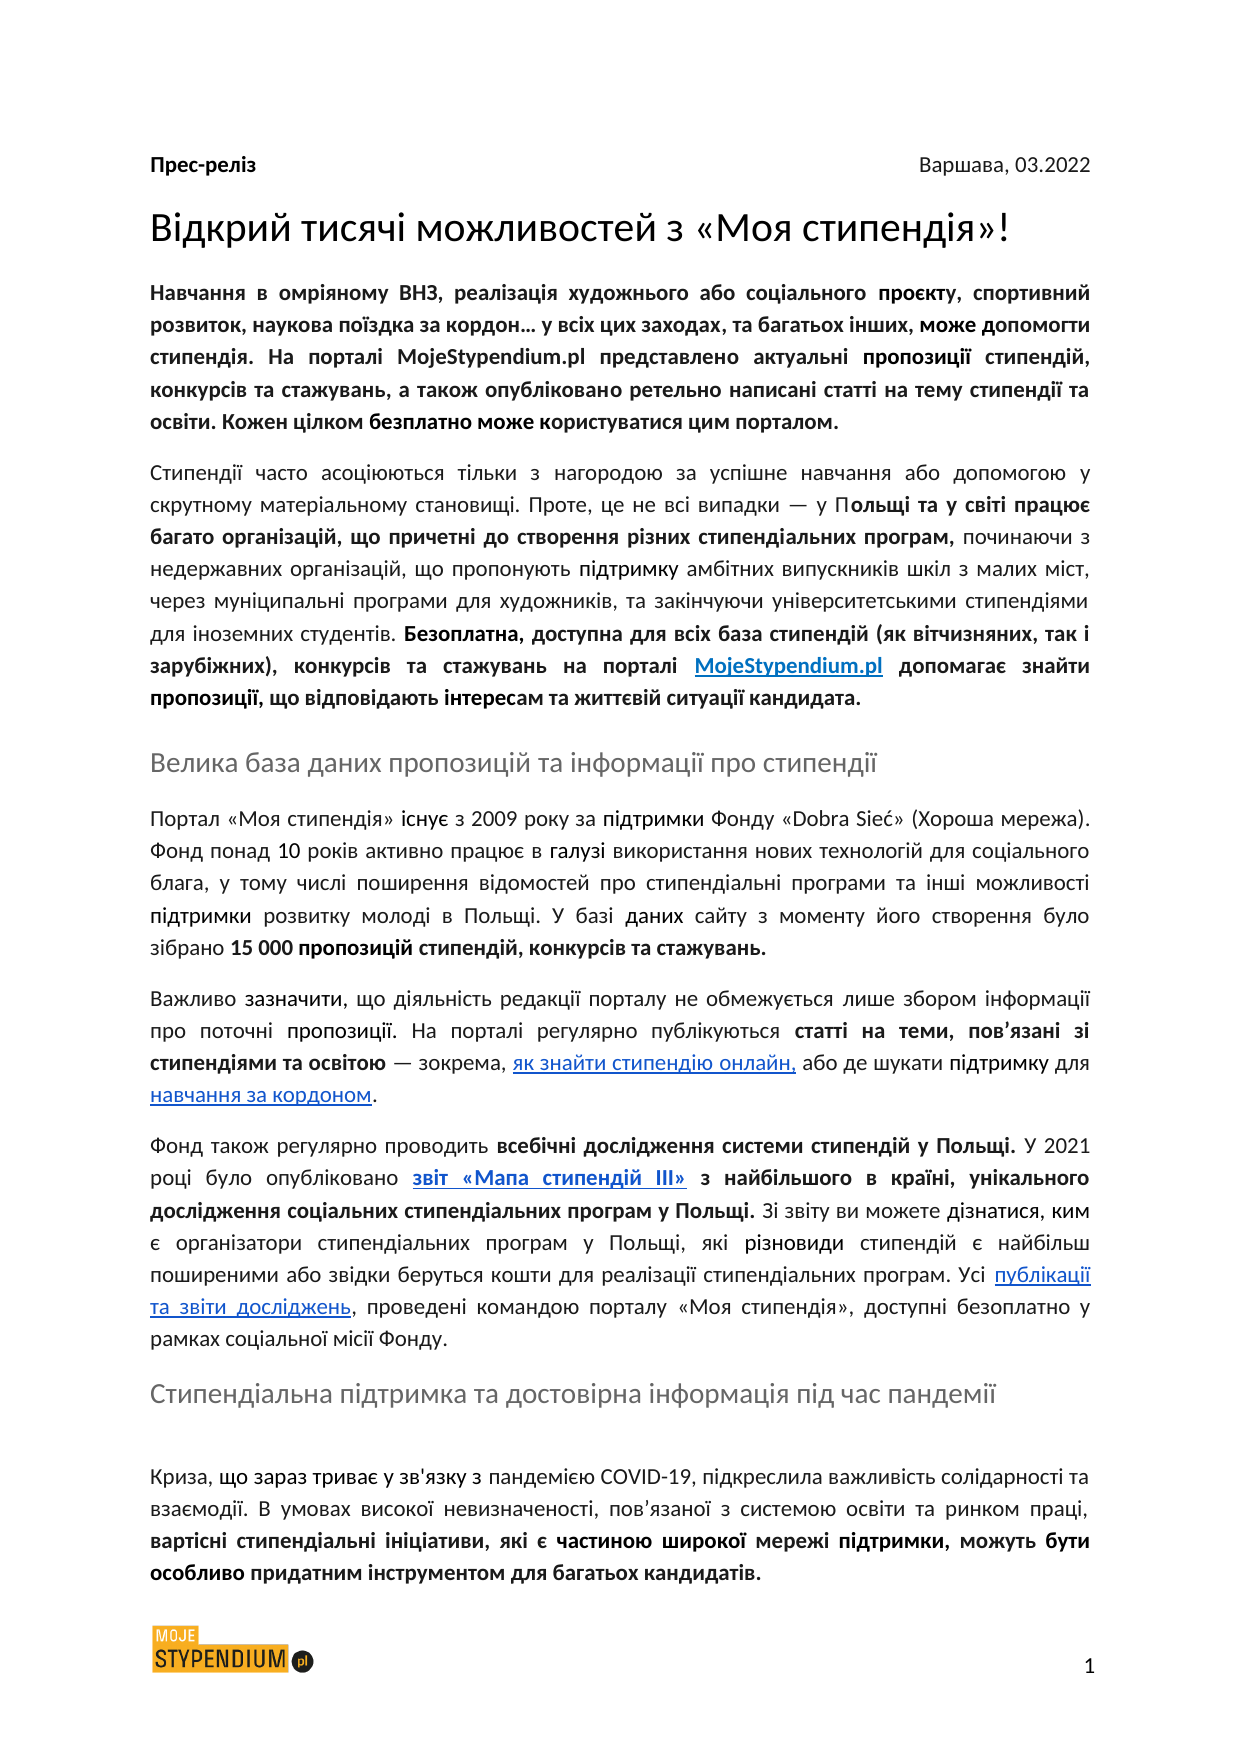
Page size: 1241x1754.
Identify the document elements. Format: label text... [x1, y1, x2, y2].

text Фонд також регулярно проводить всебічні дослідження системи стипендій у Польщі. У 2021 році було опубліковано звіт «Мапа стипендій III» з найбільшого в країні, унікального дослідження соціальних стипендіальних програм у Польщі. Зі звіту ви можете дізнатися, ким є організатори стипендіальних програм у Польщі, які різновиди стипендій є найбільш поширеними або звідки беруться кошти для реалізації стипендіальних програм. Усі публікації та звіти досліджень, проведені командою порталу «Моя стипендія», доступні безоплатно у рамках соціальної місії Фонду. [150, 1131, 1090, 1352]
text Стипендіальна підтримка та достовірна інформація під час пандемії [150, 1375, 1090, 1411]
subtitle Велика база даних пропозицій та інформації про стипендії [150, 744, 1090, 780]
subtitle Відкрий тисячі можливостей з «Моя стипендія»! [150, 201, 1090, 252]
text Важливо зазначити, що діяльність редакції порталу не обмежується лише збором інформації про поточні пропозиції. На порталі регулярно публікуються статті на теми, пов’язані зі стипендіями та освітою — зокрема, як знайти стипендію онлайн, або де шукати підтримку для навчання за кордоном. [150, 984, 1090, 1108]
text Криза, що зараз триває у зв'язку з пандемією COVID-19, підкреслила важливість солідарності та взаємодії. В умовах високої невизначеності, пов’язаної з системою освіти та ринком праці, вартісні стипендіальні ініціативи, які є частиною широкої мережі підтримки, можуть бути особливо придатним інструментом для багатьох кандидатів. [150, 1462, 1090, 1587]
subtitle Прес-реліз Варшава, 03.2022 [150, 150, 1090, 178]
text Стипендії часто асоціюються тільки з нагородою за успішне навчання або допомогою у скрутному матеріальному становищі. Проте, це не всі випадки — у Польщі та у світі працює багато організацій, що причетні до створення різних стипендіальних програм, починаючи з недержавних організацій, що пропонують підтримку амбітних випускників шкіл з малих міст, через муніципальні програми для художників, та закінчуючи університетськими стипендіями для іноземних студентів. Безоплатна, доступна для всіх база стипендій (як вітчизняних, так і зарубіжних), конкурсів та стажувань на порталі MojeStypendium.pl допомагає знайти пропозиції, що відповідають інтересам та життєвій ситуації кандидата. [150, 458, 1090, 711]
text Навчання в омріяному ВНЗ, реалізація художнього або соціального проєкту, спортивний розвиток, наукова поїздка за кордон… у всіх цих заходах, та багатьох інших, може допомогти стипендія. На порталі MojeStypendium.pl представлено актуальні пропозиції стипендій, конкурсів та стажувань, а також опубліковано ретельно написані статті на тему стипендії та освіти. Кожен цілком безплатно може користуватися цим порталом. [150, 278, 1090, 435]
picture [150, 1624, 315, 1674]
text Портал «Моя стипендія» існує з 2009 року за підтримки Фонду «Dobra Sieć» (Хороша мережа). Фонд понад 10 років активно працює в галузі використання нових технологій для соціального блага, у тому числі поширення відомостей про стипендіальні програми та інші можливості підтримки розвитку молоді в Польщі. У базі даних сайту з моменту його створення було зібрано 15 000 пропозицій стипендій, конкурсів та стажувань. [150, 804, 1090, 961]
